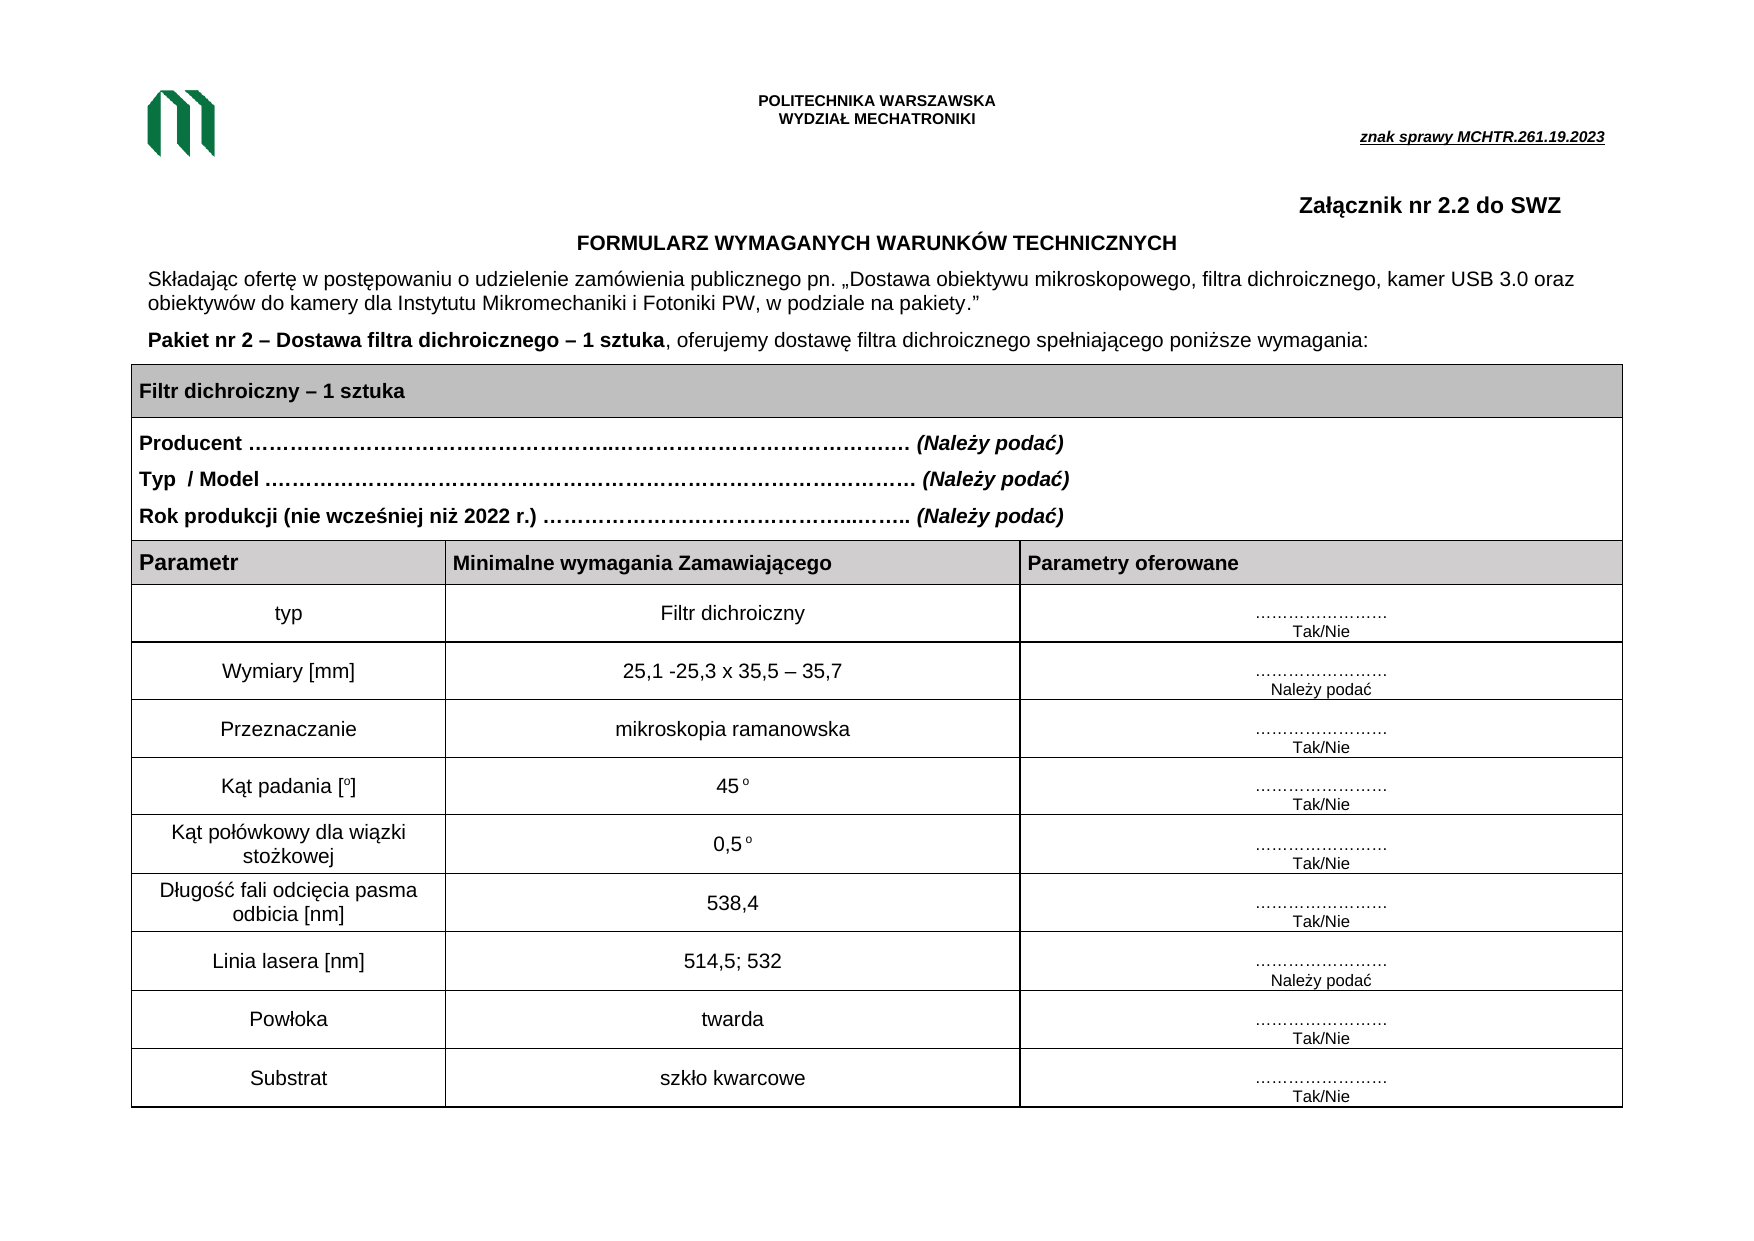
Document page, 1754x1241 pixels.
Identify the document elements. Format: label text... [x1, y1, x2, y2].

table_cell …………………… Tak/Nie [1021, 991, 1622, 1048]
table_cell 538,4 [446, 874, 1019, 931]
table_cell …………………… Należy podać [1021, 643, 1622, 699]
table_cell …………………… Tak/Nie [1021, 815, 1622, 873]
table_cell Długość fali odcięcia pasma odbicia [nm] [132, 874, 445, 931]
text FORMULARZ WYMAGANYCH WARUNKÓW TECHNICZNYCH [148, 231, 1606, 255]
table_cell Powłoka [132, 991, 445, 1048]
table_cell Producent ……………………………………………..………………………………….… (Należy podać) Typ / Model .………………………………………………………………………………… (Należy podać) Rok produkcji (nie wcześniej niż 2022 r.) ………………….…………………...…….. (Należy podać) [132, 418, 1622, 540]
table_cell Substrat [132, 1049, 445, 1106]
table_cell …………………… Tak/Nie [1021, 758, 1622, 814]
table_cell Parametr [132, 541, 445, 584]
table_cell typ [132, 585, 445, 641]
text Składając ofertę w postępowaniu o udzielenie zamówienia publicznego pn. „Dostawa obiektywu mikroskopowego, filtra dichroicznego, kamer USB 3.0 oraz obiektywów do kamery dla Instytutu Mikromechaniki i Fotoniki PW, w podziale na pakiety.” [148, 267, 1606, 315]
table_cell Kąt padania [o] [132, 758, 445, 814]
table_header Filtr dichroiczny – 1 sztuka [132, 365, 1622, 417]
table_cell Linia lasera [nm] [132, 932, 445, 989]
table_cell …………………… Należy podać [1021, 932, 1622, 989]
table_cell …………………… Tak/Nie [1021, 700, 1622, 757]
table_cell szkło kwarcowe [446, 1049, 1019, 1106]
table_cell 25,1 -25,3 x 35,5 – 35,7 [446, 643, 1019, 699]
table_cell Przeznaczanie [132, 700, 445, 757]
table_cell …………………… Tak/Nie [1021, 1049, 1622, 1106]
table_cell Kąt połówkowy dla wiązki stożkowej [132, 815, 445, 873]
picture [132, 77, 231, 168]
table_cell 0,5 o [446, 815, 1019, 873]
table_cell Minimalne wymagania Zamawiającego [446, 541, 1019, 584]
table_cell …………………… Tak/Nie [1021, 585, 1622, 641]
text Pakiet nr 2 – Dostawa filtra dichroicznego – 1 sztuka, oferujemy dostawę filtra dichroicznego spełniającego poniższe wymagania: [148, 328, 1606, 352]
table_cell twarda [446, 991, 1019, 1048]
table_cell Filtr dichroiczny [446, 585, 1019, 641]
table_cell mikroskopia ramanowska [446, 700, 1019, 757]
table_cell …………………… Tak/Nie [1021, 874, 1622, 931]
table_cell 514,5; 532 [446, 932, 1019, 989]
table_cell Wymiary [mm] [132, 643, 445, 699]
table_cell Parametry oferowane [1021, 541, 1622, 584]
table_cell 45 o [446, 758, 1019, 814]
text Załącznik nr 2.2 do SWZ [1180, 192, 1606, 218]
